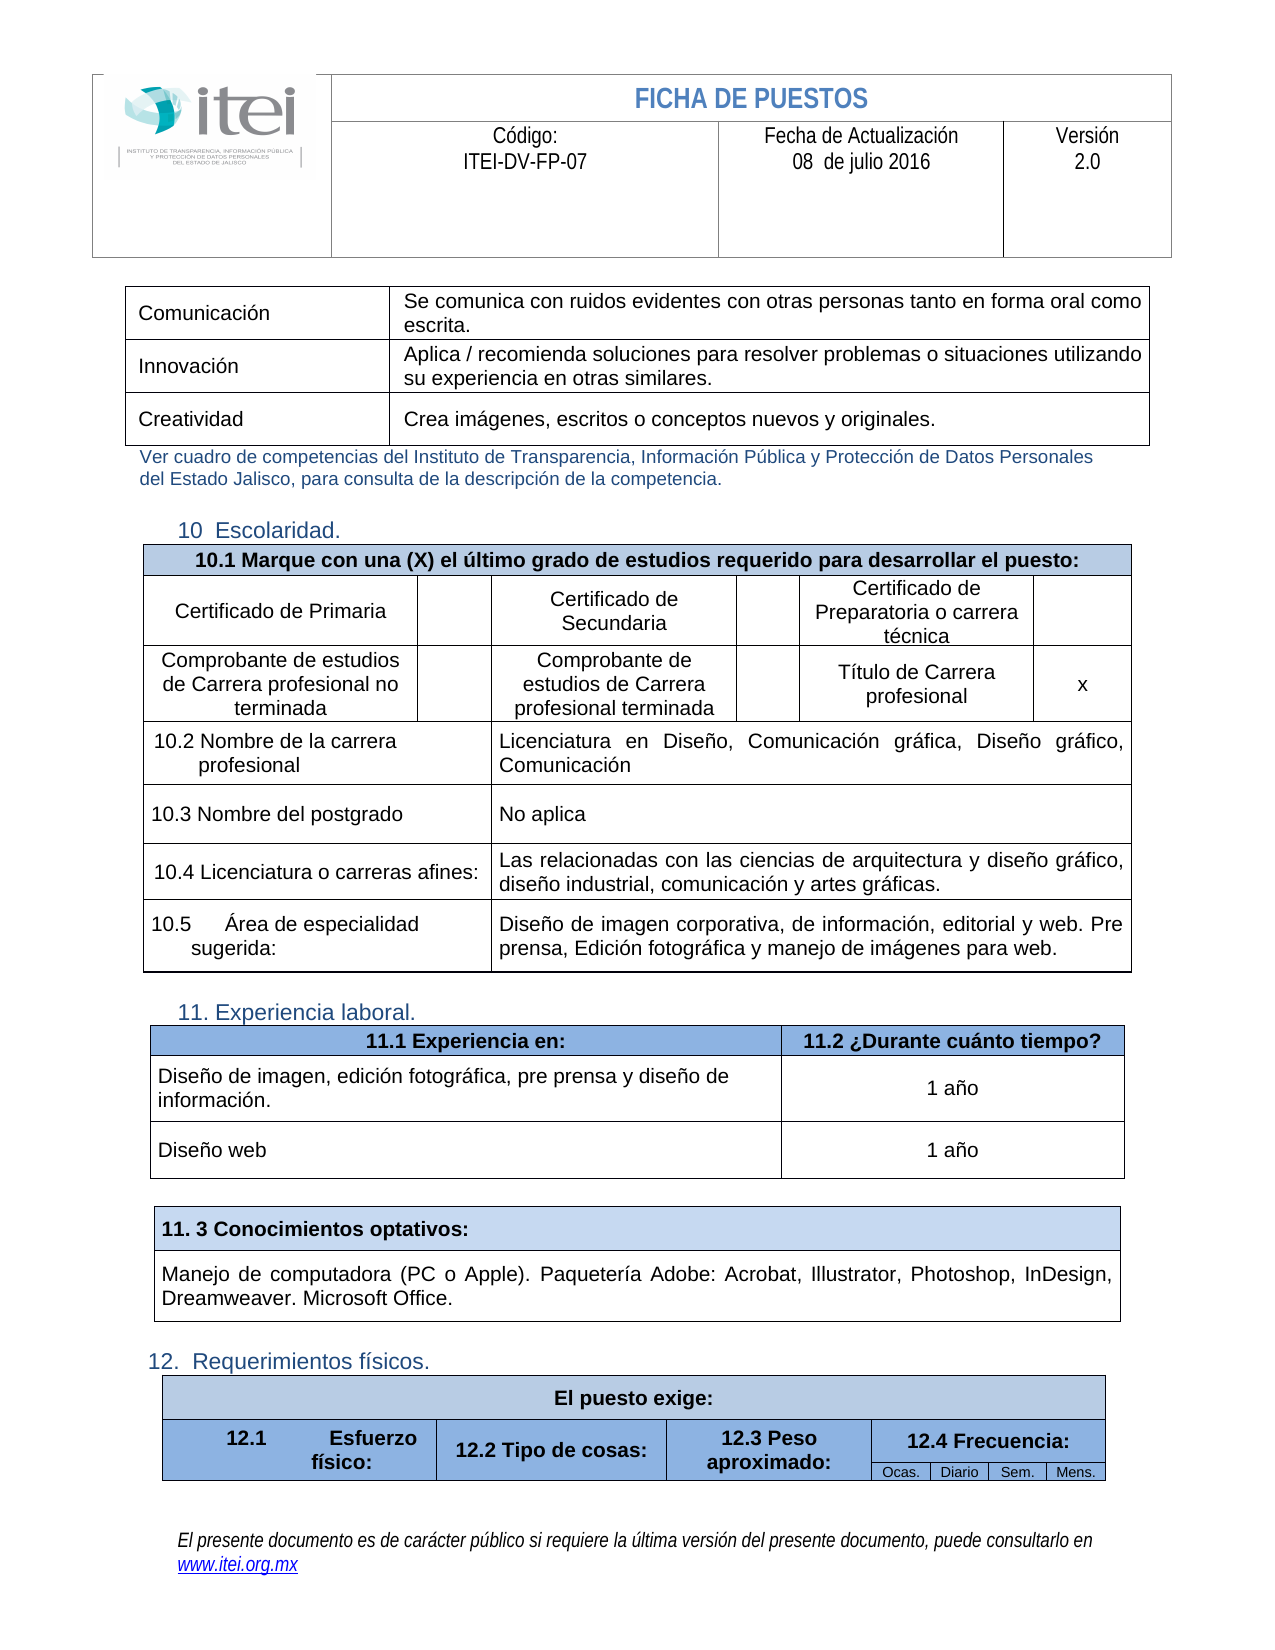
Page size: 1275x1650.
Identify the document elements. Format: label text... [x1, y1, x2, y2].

table_cell Mens. [1047, 1463, 1105, 1480]
list Requerimientos físicos. [148, 1348, 1098, 1374]
table_cell Diario [931, 1463, 988, 1480]
table_cell 10.4 Licenciatura o carreras afines: [144, 844, 491, 899]
table_cell Comunicación [126, 287, 389, 339]
table_header 11.2 ¿Durante cuánto tiempo? [782, 1026, 1124, 1055]
table_header 10.1 Marque con una (X) el último grado de estudios requerido para desarrollar el puesto: [144, 545, 1131, 575]
table_cell No aplica [492, 785, 1131, 843]
table_cell Licenciatura en Diseño, Comunicación gráfica, Diseño gráfico, Comunicación [492, 722, 1131, 783]
table_cell Ocas. [872, 1463, 930, 1480]
picture [103, 74, 317, 180]
table_header 11. 3 Conocimientos optativos: [155, 1207, 1120, 1250]
table_cell Diseño web [151, 1122, 781, 1178]
table_cell Innovación [126, 340, 389, 392]
table_cell Crea imágenes, escritos o conceptos nuevos y originales. [390, 393, 1149, 445]
table_cell Comprobante de estudios de Carrera profesional terminada [492, 646, 736, 721]
table_cell 12.3 Peso aproximado: [667, 1420, 871, 1480]
table_cell 1 año [782, 1122, 1124, 1178]
text Ver cuadro de competencias del Instituto de Transparencia, Información Pública y Protección de Datos Personales del Estado Jalisco, para consulta de la descripción de la competencia. [139, 446, 1098, 489]
table_header El puesto exige: [163, 1376, 1105, 1419]
table_cell Área de especialidad sugerida: [144, 900, 491, 971]
table_cell x [1034, 646, 1131, 721]
table_cell [1034, 576, 1131, 645]
table_cell [737, 576, 799, 645]
table_cell Certificado de Primaria [144, 576, 417, 645]
table_cell [418, 646, 491, 721]
table_cell Aplica / recomienda soluciones para resolver problemas o situaciones utilizando su experiencia en otras similares. [390, 340, 1149, 392]
table_cell Creatividad [126, 393, 389, 445]
table_cell Título de Carrera profesional [800, 646, 1033, 721]
table_cell Sem. [989, 1463, 1046, 1480]
table_cell Certificado de Secundaria [492, 576, 736, 645]
table_cell [418, 576, 491, 645]
table_cell Las relacionadas con las ciencias de arquitectura y diseño gráfico, diseño industrial, comunicación y artes gráficas. [492, 844, 1131, 899]
table_header 11.1 Experiencia en: [151, 1026, 781, 1055]
table_cell Manejo de computadora (PC o Apple). Paquetería Adobe: Acrobat, Illustrator, Photoshop, InDesign, Dreamweaver. Microsoft Office. [155, 1251, 1120, 1321]
table_cell 12.2 Tipo de cosas: [437, 1420, 666, 1480]
table_cell 10.3 Nombre del postgrado [144, 785, 491, 843]
table_cell [737, 646, 799, 721]
table_cell 1 año [782, 1056, 1124, 1121]
table_cell 12.4 Frecuencia: [872, 1420, 1105, 1462]
table_cell Comprobante de estudios de Carrera profesional no terminada [144, 646, 417, 721]
table_cell 10.2 Nombre de la carrera profesional [144, 722, 491, 783]
table_cell Diseño de imagen, edición fotográfica, pre prensa y diseño de información. [151, 1056, 781, 1121]
table_cell Esfuerzo físico: [163, 1420, 436, 1480]
table_cell Diseño de imagen corporativa, de información, editorial y web. Pre prensa, Edición fotográfica y manejo de imágenes para web. [492, 900, 1131, 971]
table_cell Se comunica con ruidos evidentes con otras personas tanto en forma oral como escrita. [390, 287, 1149, 339]
table_cell Certificado de Preparatoria o carrera técnica [800, 576, 1033, 645]
list Experiencia laboral. [177, 999, 1098, 1025]
list Escolaridad. [177, 517, 1098, 544]
